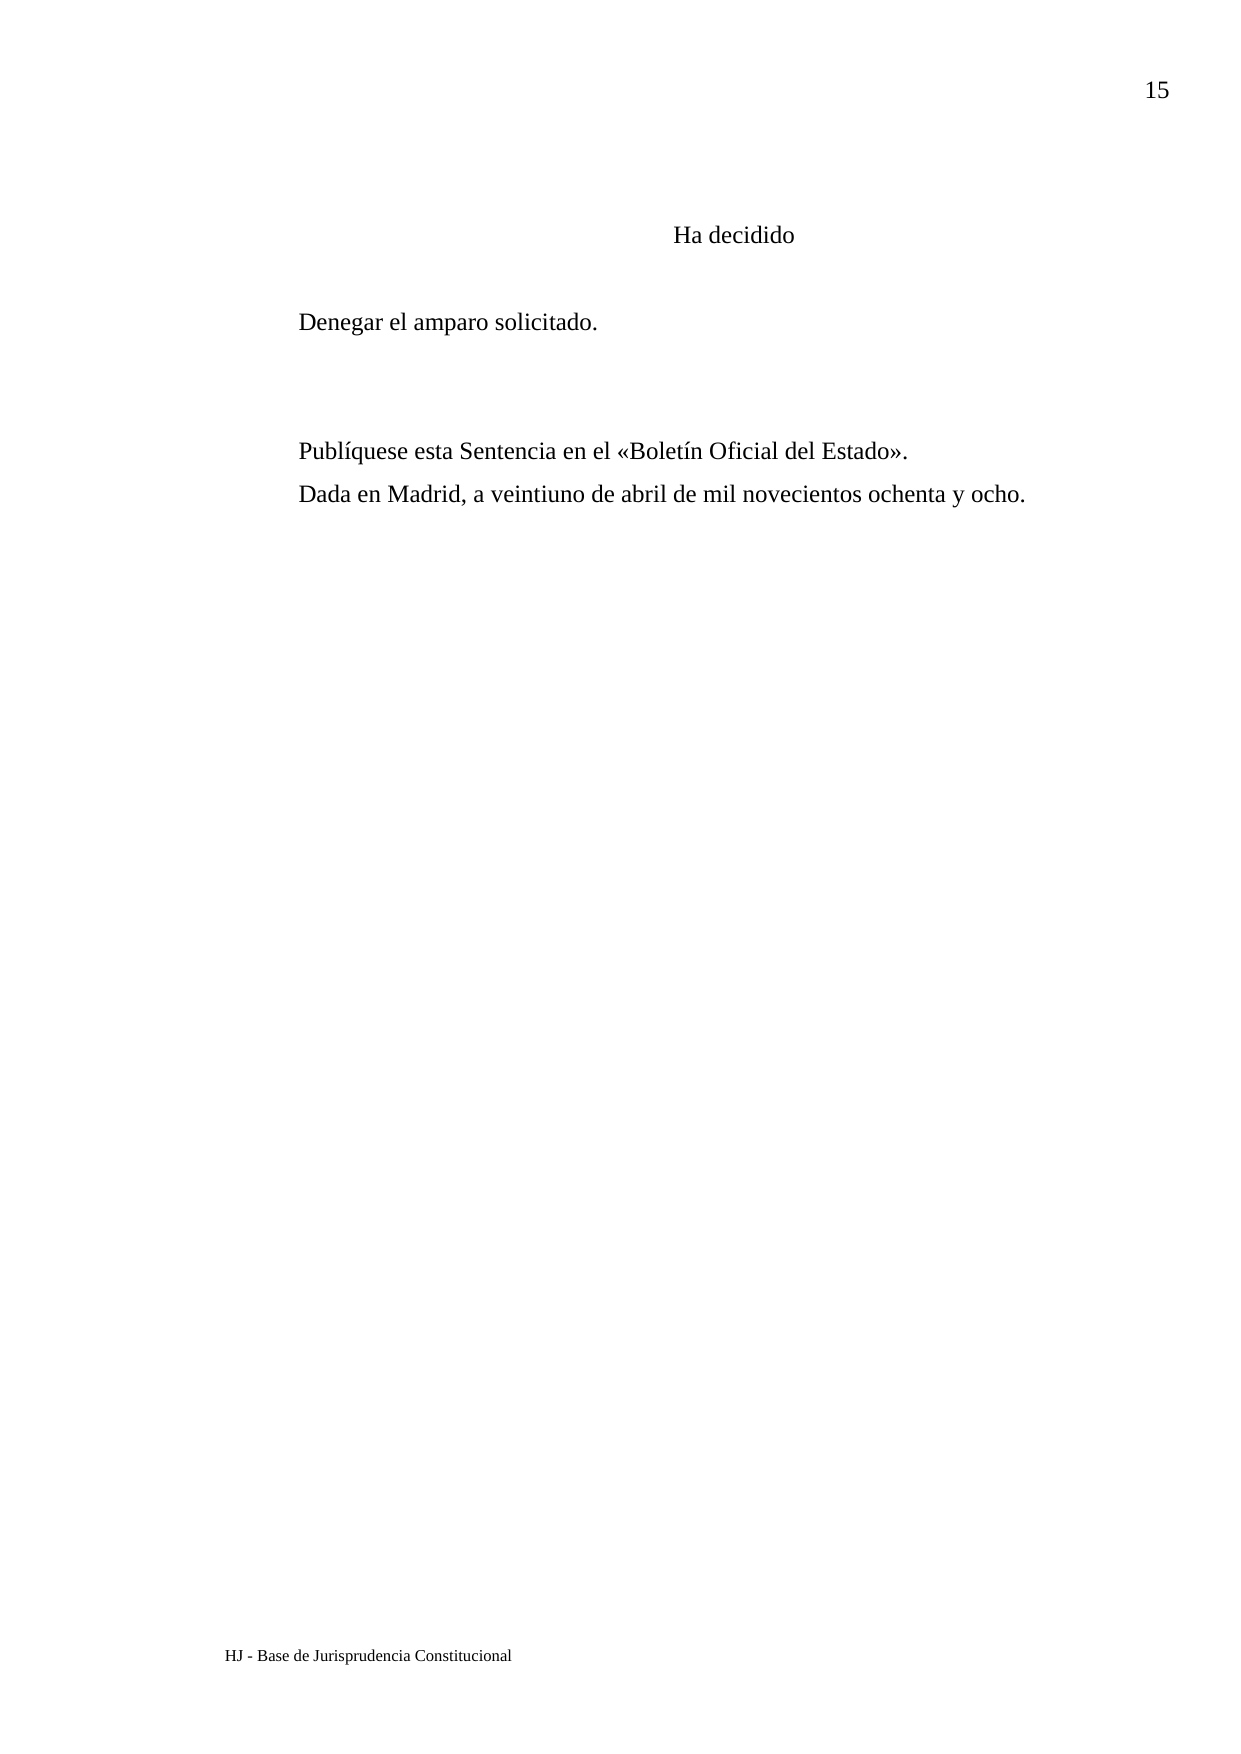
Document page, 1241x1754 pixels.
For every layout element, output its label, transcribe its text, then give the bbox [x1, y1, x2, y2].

text Ha decidido [224, 220, 1169, 249]
text Dada en Madrid, a veintiuno de abril de mil novecientos ochenta y ocho. [224, 479, 1169, 508]
text Publíquese esta Sentencia en el «Boletín Oficial del Estado». [224, 436, 1169, 465]
text Denegar el amparo solicitado. [224, 307, 1169, 335]
